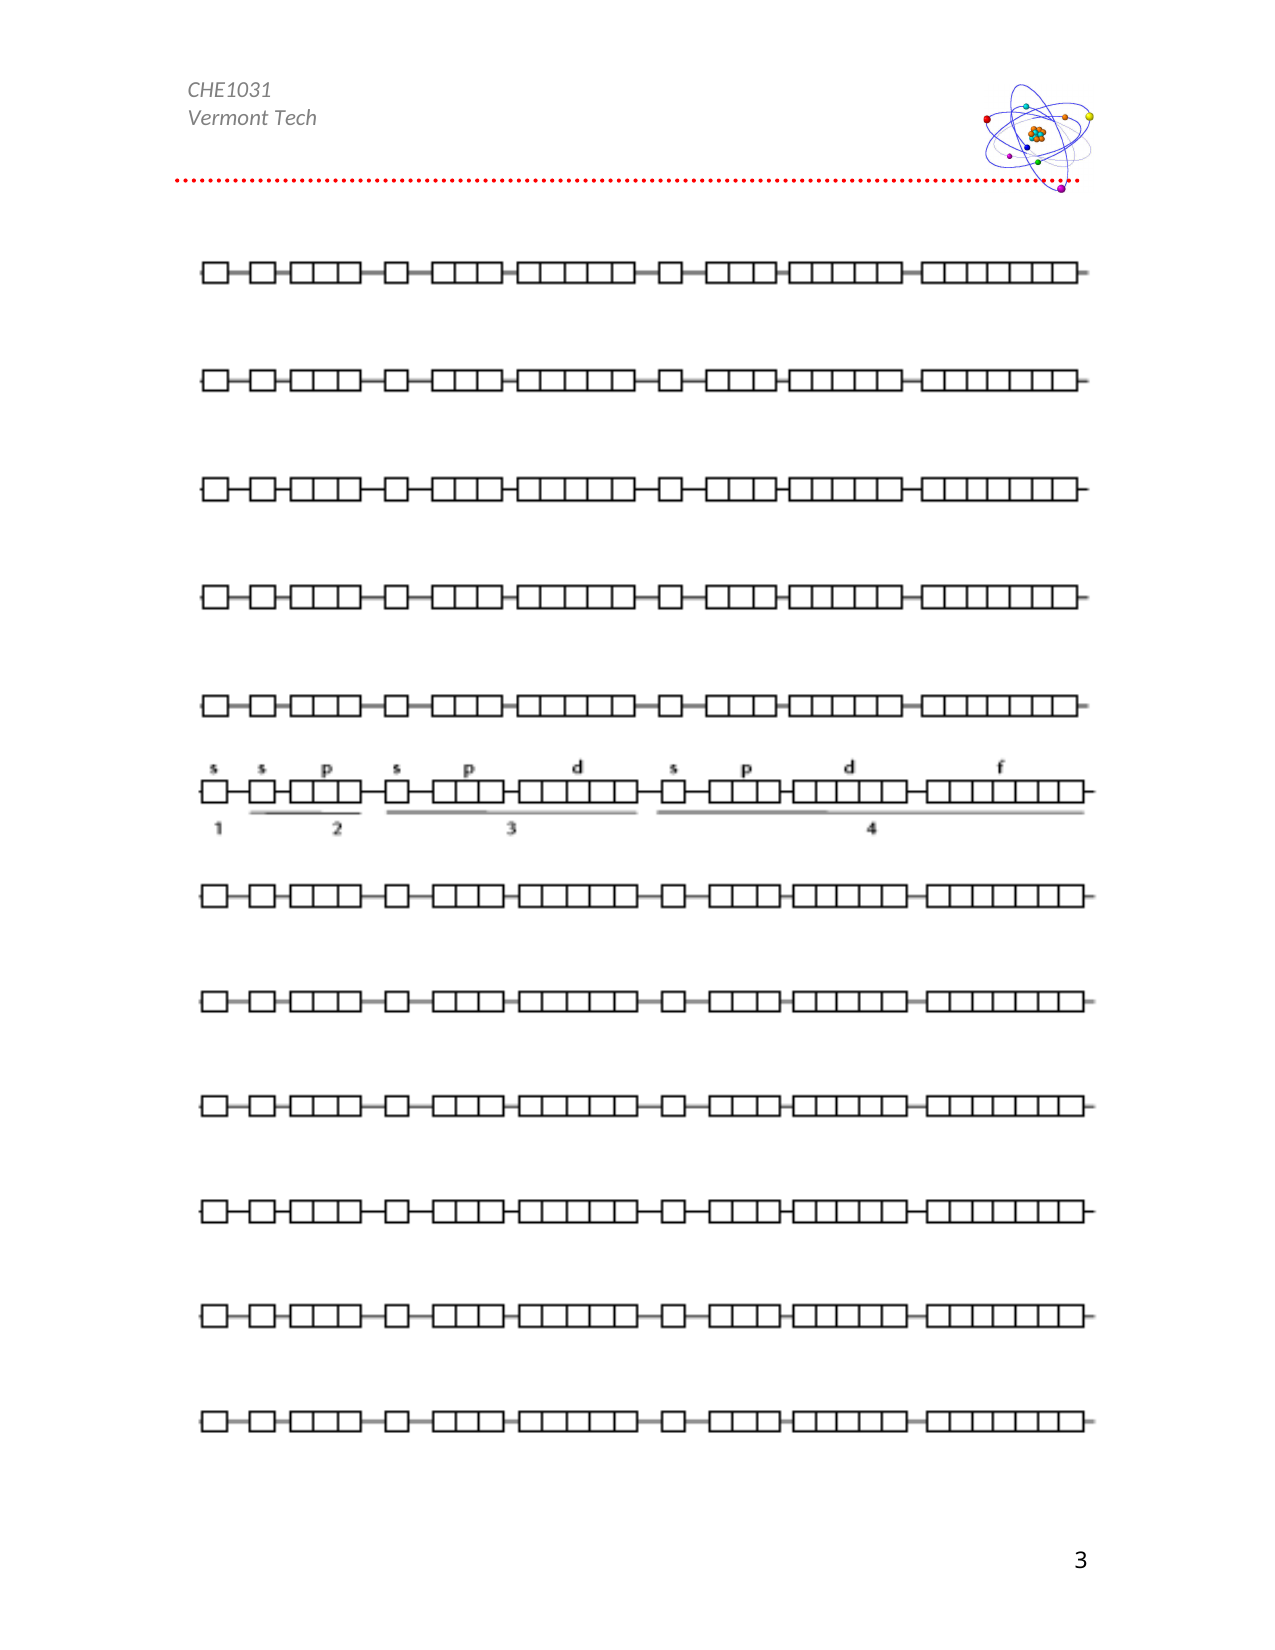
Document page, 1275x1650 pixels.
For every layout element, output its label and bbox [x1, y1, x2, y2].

picture [187, 224, 1117, 738]
picture [187, 752, 1125, 1470]
picture [983, 84, 1094, 193]
